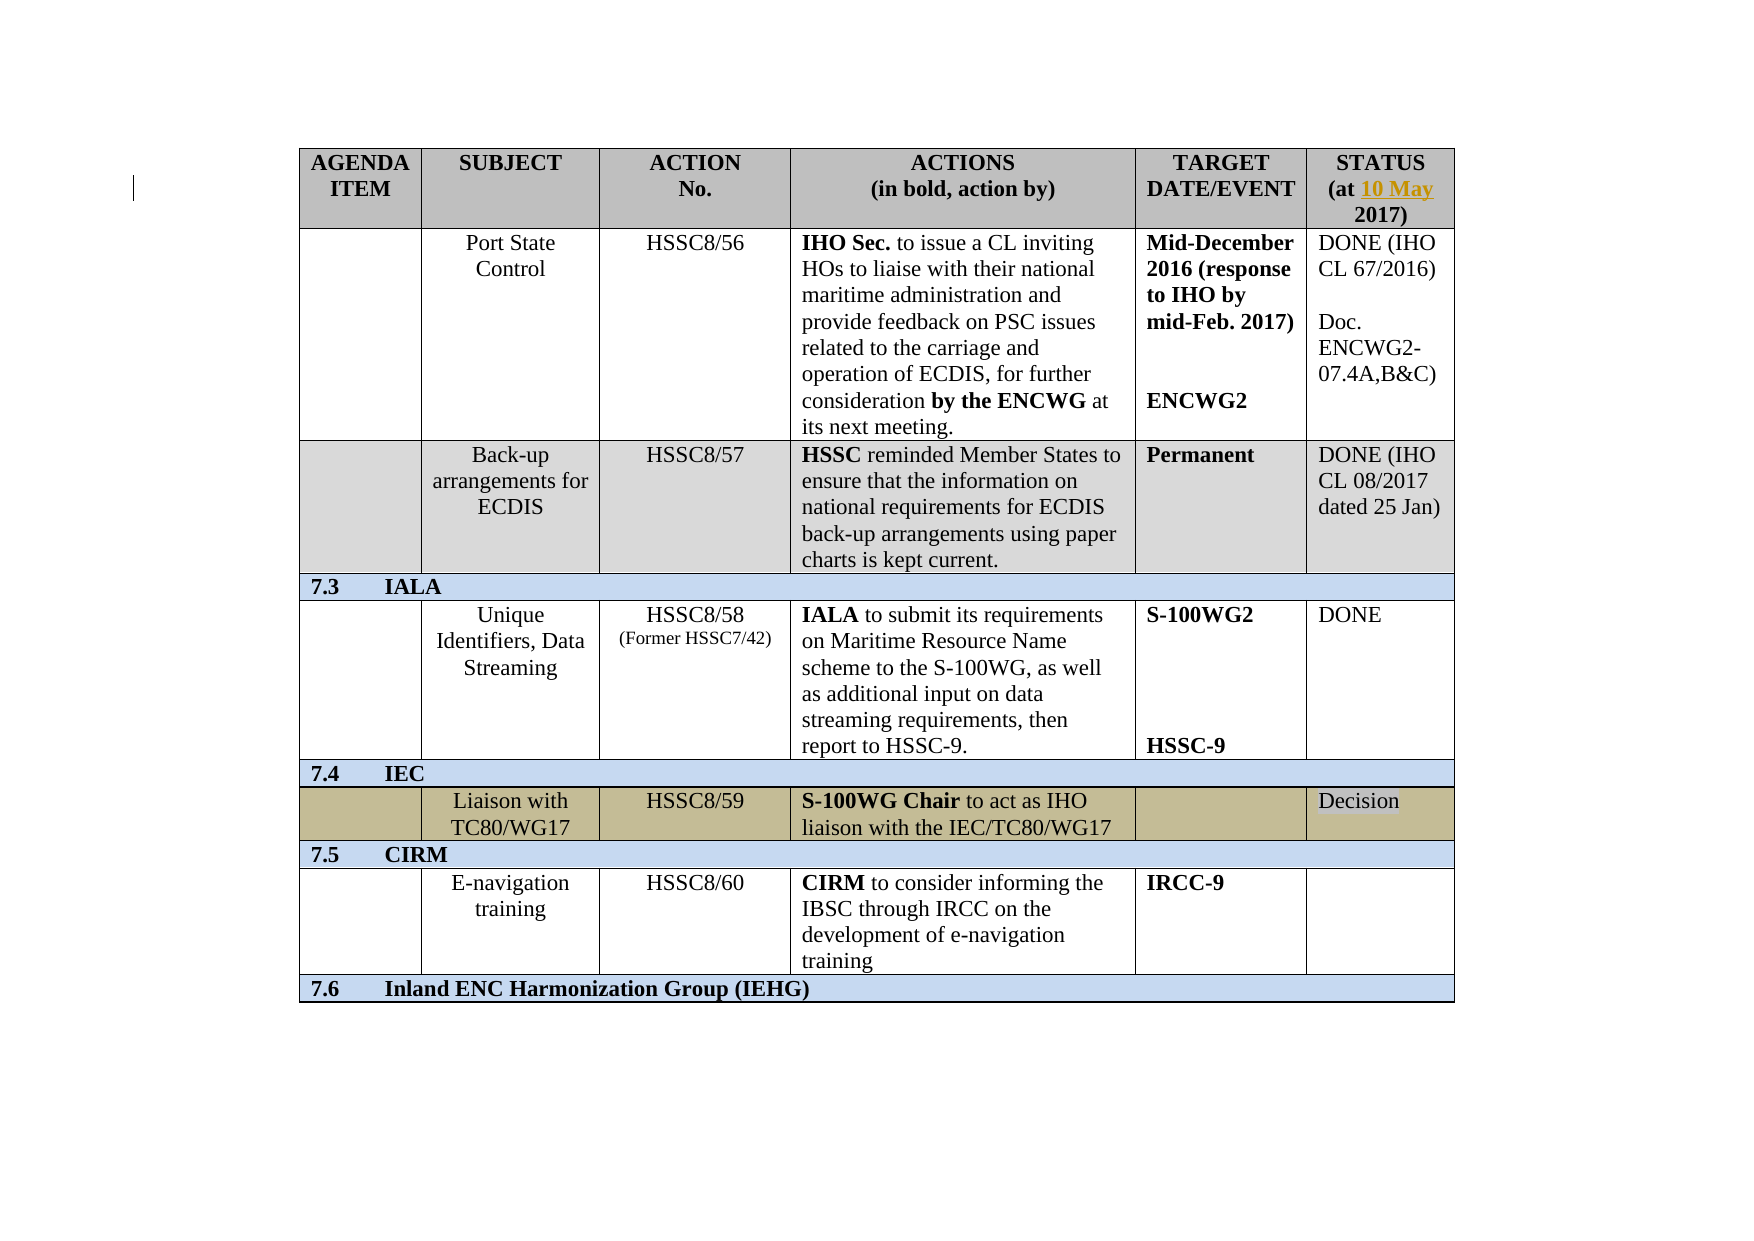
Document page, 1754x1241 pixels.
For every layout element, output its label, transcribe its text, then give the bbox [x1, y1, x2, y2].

table_cell 7.3 IALA [300, 574, 1454, 600]
table_cell HSSC8/58 (Former HSSC7/42) [600, 601, 790, 759]
table_cell HSSC8/56 [600, 229, 790, 439]
table_cell E-navigation training [422, 869, 599, 974]
table_cell HSSC reminded Member States to ensure that the information on national requirements for ECDIS back-up arrangements using paper charts is kept current. [791, 441, 1135, 572]
table_cell S-100WG2 HSSC-9 [1136, 601, 1306, 759]
table_cell Unique Identifiers, Data Streaming [422, 601, 599, 759]
table_cell DONE [1307, 601, 1454, 759]
table_header ACTIONS (in bold, action by) [791, 149, 1135, 228]
table_cell 7.4 IEC [300, 760, 1454, 786]
table_header ACTION No. [600, 149, 790, 228]
table_cell [300, 441, 421, 572]
table_cell CIRM to consider informing the IBSC through IRCC on the development of e-navigation training [791, 869, 1135, 974]
table_header TARGET DATE/EVENT [1136, 149, 1306, 228]
table_header SUBJECT [422, 149, 599, 228]
table_cell [1136, 788, 1306, 840]
table_cell DONE (IHO CL 08/2017 dated 25 Jan) [1307, 441, 1454, 572]
table_cell [1307, 869, 1454, 974]
table_cell Decision [1307, 788, 1454, 840]
table_cell 7.5 CIRM [300, 841, 1454, 867]
table_cell HSSC8/60 [600, 869, 790, 974]
table_cell [300, 601, 421, 759]
table_cell Port State Control [422, 229, 599, 439]
table_cell Back-up arrangements for ECDIS [422, 441, 599, 572]
table_cell IRCC-9 [1136, 869, 1306, 974]
table_header STATUS (at 2017) [1307, 149, 1454, 228]
table_cell Liaison with TC80/WG17 [422, 788, 599, 840]
table_header AGENDA ITEM [300, 149, 421, 228]
table_cell DONE (IHO CL 67/2016) Doc. ENCWG2-07.4A,B&C) [1307, 229, 1454, 439]
table_cell Mid-December 2016 (response to IHO by mid-Feb. 2017) ENCWG2 [1136, 229, 1306, 439]
table_cell 7.6 Inland ENC Harmonization Group (IEHG) [300, 975, 1454, 1001]
table_cell [300, 229, 421, 439]
table_cell [300, 869, 421, 974]
table_cell HSSC8/59 [600, 788, 790, 840]
table_cell S-100WG Chair to act as IHO liaison with the IEC/TC80/WG17 [791, 788, 1135, 840]
table_cell IALA to submit its requirements on Maritime Resource Name scheme to the S-100WG, as well as additional input on data streaming requirements, then report to HSSC-9. [791, 601, 1135, 759]
table_cell [300, 788, 421, 840]
table_cell HSSC8/57 [600, 441, 790, 572]
table_cell IHO Sec. to issue a CL inviting HOs to liaise with their national maritime administration and provide feedback on PSC issues related to the carriage and operation of ECDIS, for further consideration by the ENCWG at its next meeting. [791, 229, 1135, 439]
table_cell Permanent [1136, 441, 1306, 572]
